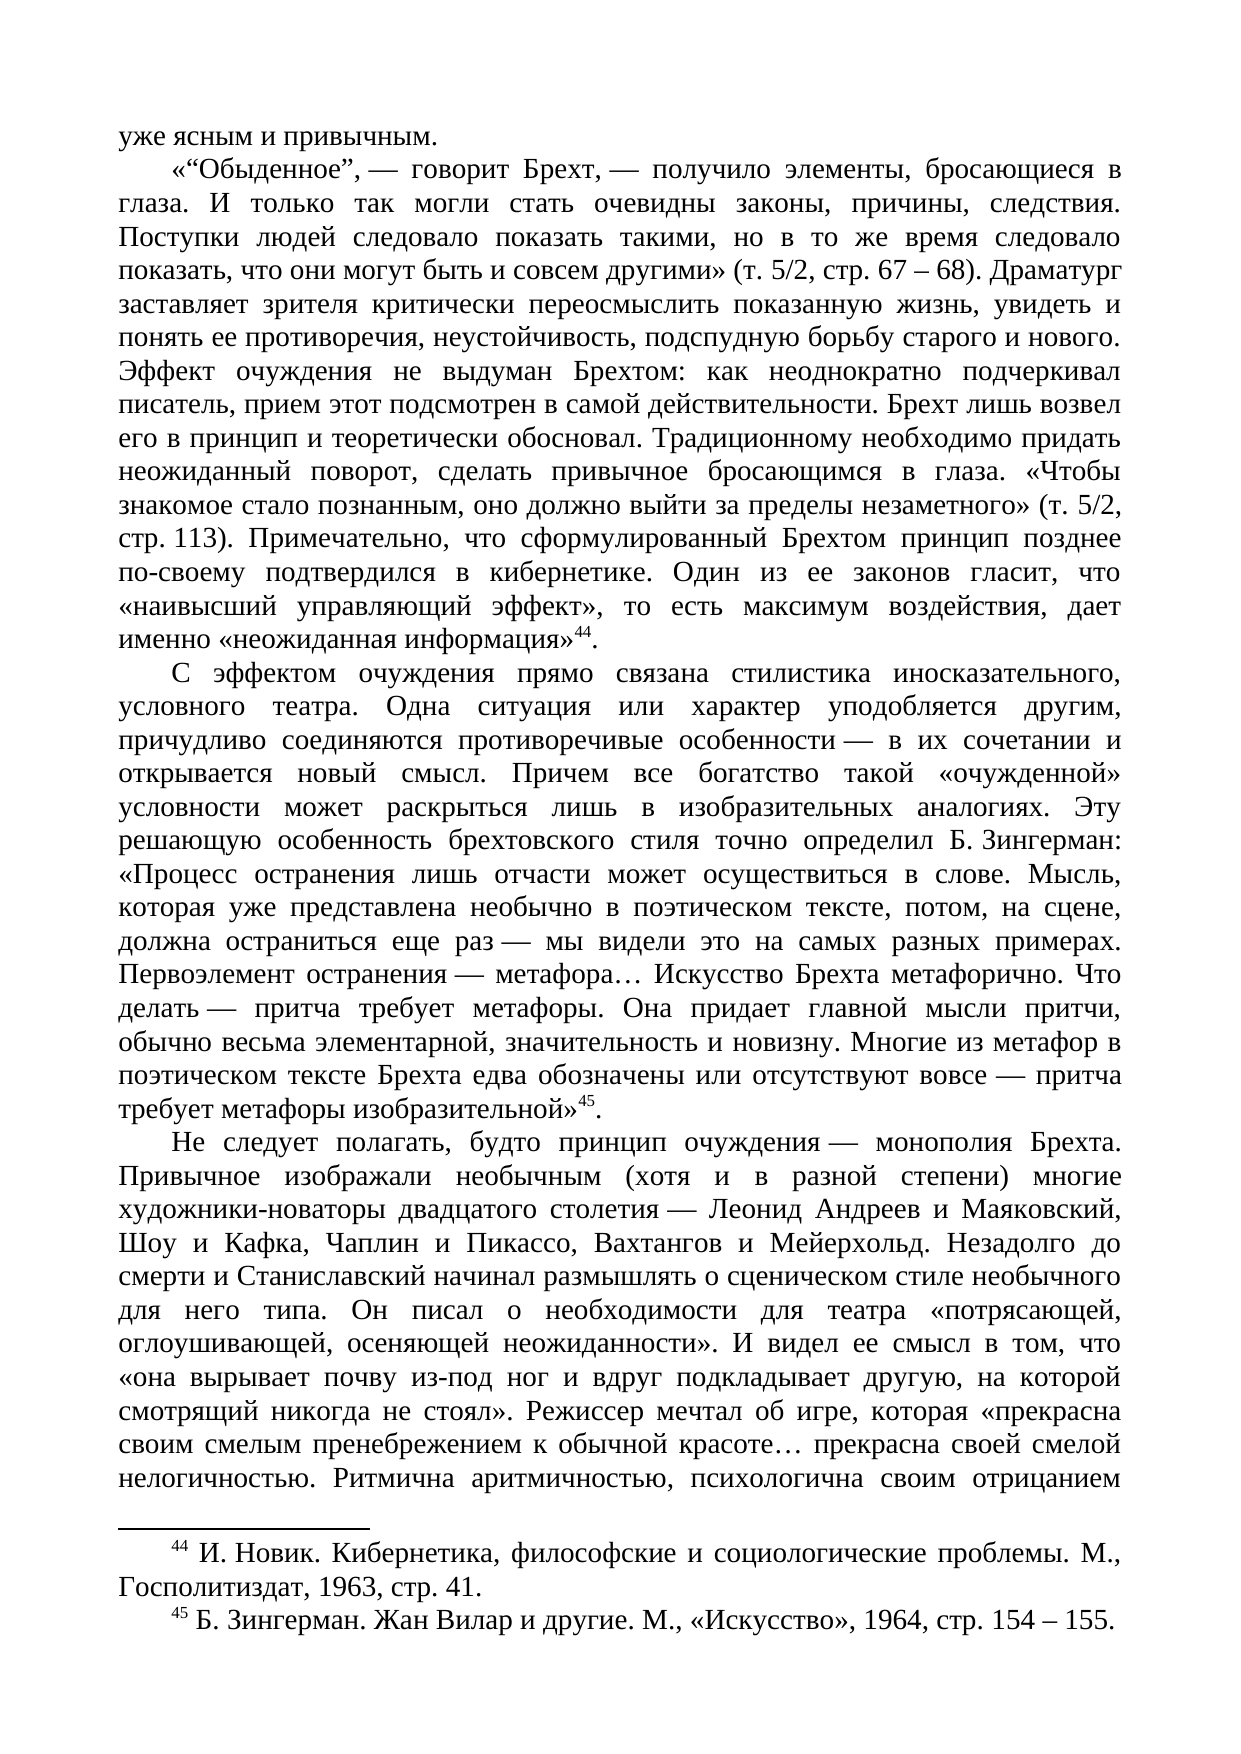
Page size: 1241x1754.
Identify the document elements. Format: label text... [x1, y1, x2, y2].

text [118, 1124, 1122, 1493]
text С эффектом очуждения прямо связана стилистика иносказательного, условного театра. Одна ситуация или характер уподобляется другим, причудливо соединяются противоречивые особенности — в их сочетании и открывается новый смысл. Причем все богатство такой «очужденной» условности может раскрыться лишь в изобразительных аналогиях. Эту решающую особенность брехтовского стиля точно определил Б. Зингерман: «Процесс остранения лишь отчасти может осуществиться в слове. Мысль, которая уже представлена необычно в поэтическом тексте, потом, на сцене, должна остраниться еще раз — мы видели это на самых разных примерах. Первоэлемент остранения — метафора… Искусство Брехта метафорично. Что делать — притча требует метафоры. Она придает главной мысли притчи, обычно весьма элементарной, значительность и новизну. Многие из метафор в поэтическом тексте Брехта едва обозначены или отсутствуют вовсе — притча требует метафоры изобразительной». [118, 655, 1122, 1124]
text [118, 118, 1122, 152]
text {139} «“Обыденное”, — говорит Брехт, — получило элементы, бросающиеся в глаза. И только так могли стать очевидны законы, причины, следствия. Поступки людей следовало показать такими, но в то же время следовало показать, что они могут быть и совсем другими» (т. 5/2, стр. 67 – 68). Драматург заставляет зрителя критически переосмыслить показанную жизнь, увидеть и понять ее противоречия, неустойчивость, подспудную борьбу старого и нового. Эффект очуждения не выдуман Брехтом: как неоднократно подчеркивал писатель, прием этот подсмотрен в самой действительности. Брехт лишь возвел его в принцип и теоретически обосновал. Традиционному необходимо придать неожиданный поворот, сделать привычное бросающимся в глаза. «Чтобы знакомое стало познанным, оно должно выйти за пределы незаметного» (т. 5/2, стр. 113). Примечательно, что сформулированный Брехтом принцип позднее по-своему подтвердился в кибернетике. Один из ее законов гласит, что «наивысший управляющий эффект», то есть максимум воздействия, дает именно «неожиданная информация». [118, 152, 1122, 655]
